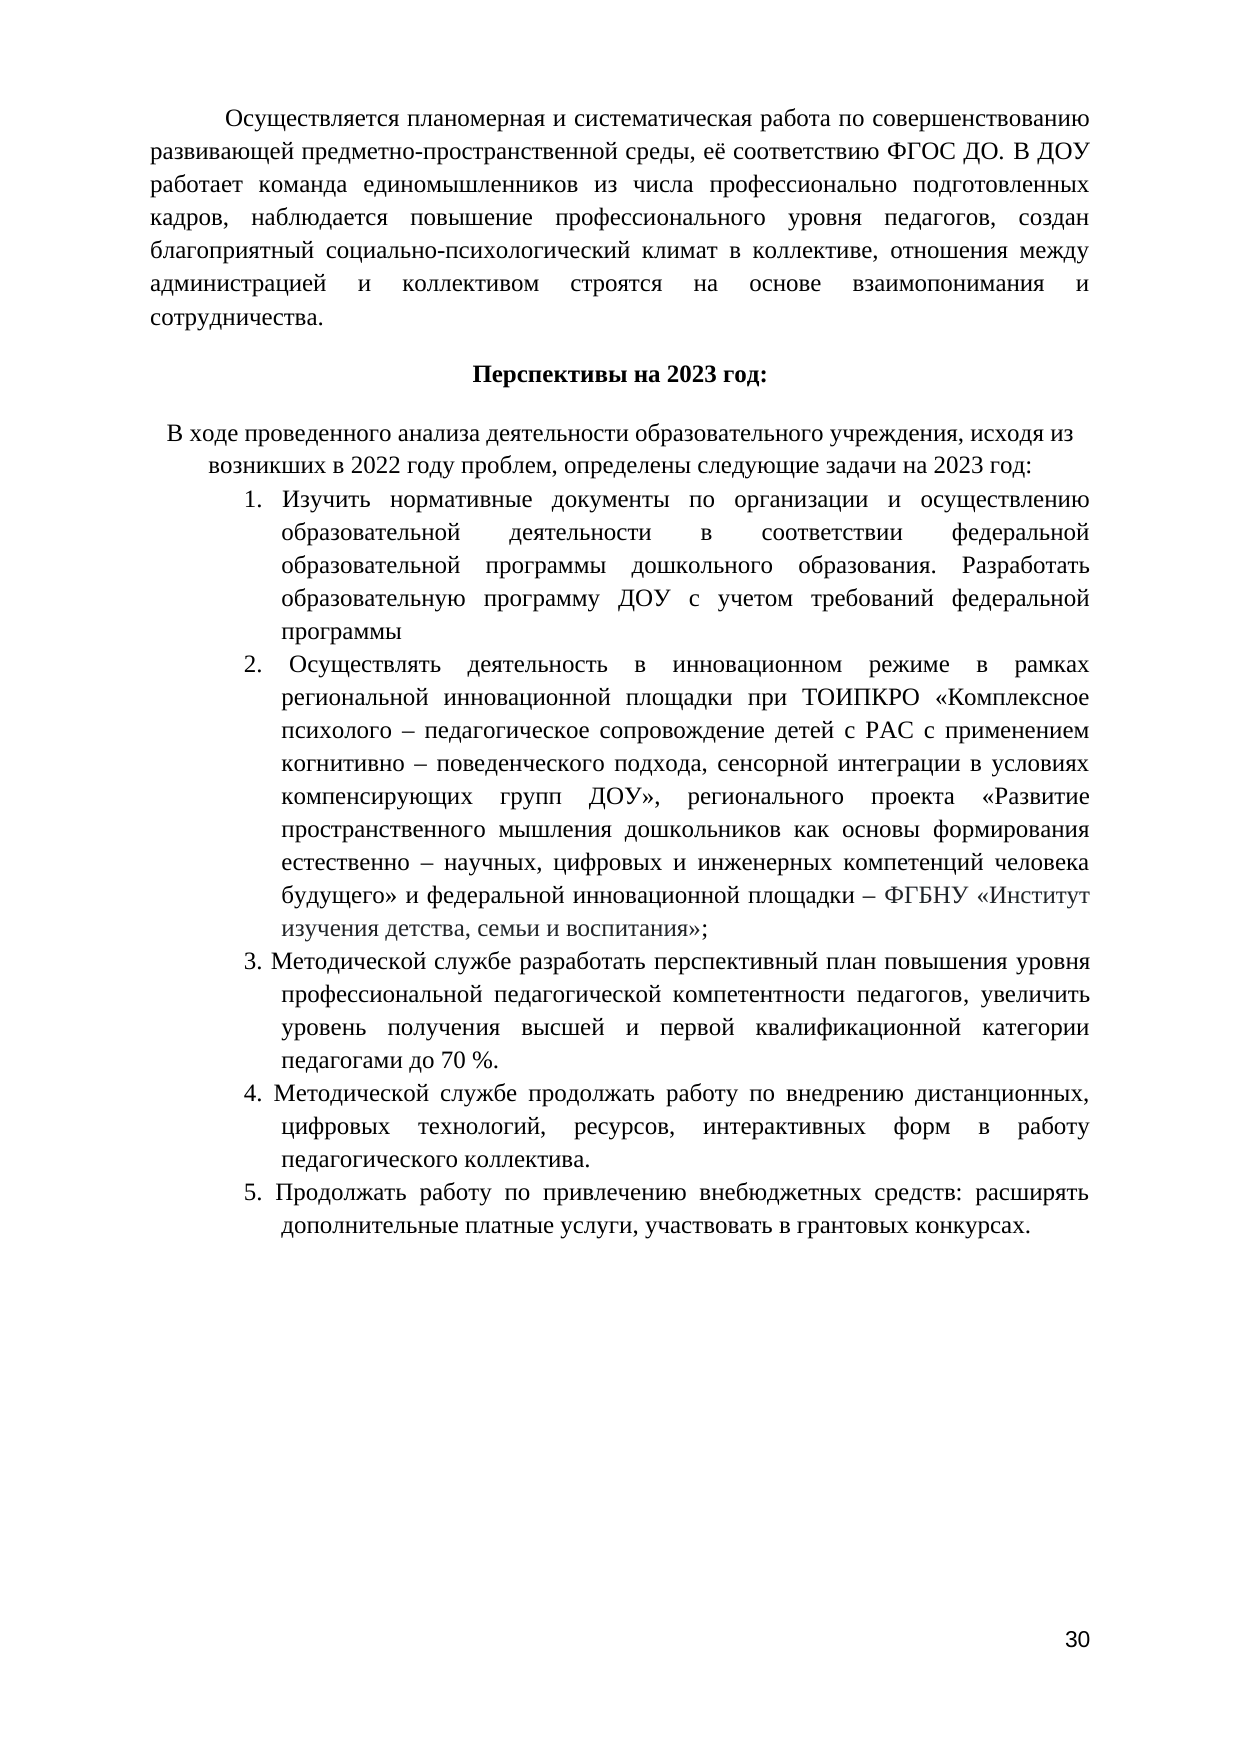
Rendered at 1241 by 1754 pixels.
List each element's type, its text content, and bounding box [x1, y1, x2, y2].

text 5. Продолжать работу по привлечению внебюджетных средств: расширять дополнительные платные услуги, участвовать в грантовых конкурсах. [244, 1206, 1090, 1239]
text Осуществляется планомерная и систематическая работа по совершенствованию развивающей предметно-пространственной среды, её соответствию ФГОС ДО. В ДОУ работает команда единомышленников из числа профессионально подготовленных кадров, наблюдается повышение профессионального уровня педагогов, создан благоприятный социально-психологический климат в коллективе, отношения между администрацией и коллективом строятся на основе взаимопонимания и сотрудничества. [150, 297, 1090, 330]
text Перспективы на 2023 год: [150, 359, 1090, 388]
text В ходе проведенного анализа деятельности образовательного учреждения, исходя из возникших в 2022 году проблем, определены следующие задачи на 2023 год: [150, 418, 1090, 479]
text 3. Методической службе разработать перспективный план повышения уровня профессиональной педагогической компетентности педагогов, увеличить уровень получения высшей и первой квалификационной категории педагогами до 70 %. [244, 946, 1090, 1074]
text 4. Методической службе продолжать работу по внедрению дистанционных, цифровых технологий, ресурсов, интерактивных форм в работу педагогического коллектива. [244, 1107, 1090, 1173]
text 1. Изучить нормативные документы по организации и осуществлению образовательной деятельности в соответствии федеральной образовательной программы дошкольного образования. Разработать образовательную программу ДОУ с учетом требований федеральной программы [244, 484, 1090, 644]
text 2. Осуществлять деятельность в инновационном режиме в рамках региональной инновационной площадки при ТОИПКРО «Комплексное психолого – педагогическое сопровождение детей с РАС с применением когнитивно – поведенческого подхода, сенсорной интеграции в условиях компенсирующих групп ДОУ», регионального проекта «Развитие пространственного мышления дошкольников как основы формирования естественно – научных, цифровых и инженерных компетенций человека будущего» и федеральной инновационной площадки – ФГБНУ «Институт изучения детства, семьи и воспитания»; [244, 649, 1090, 942]
